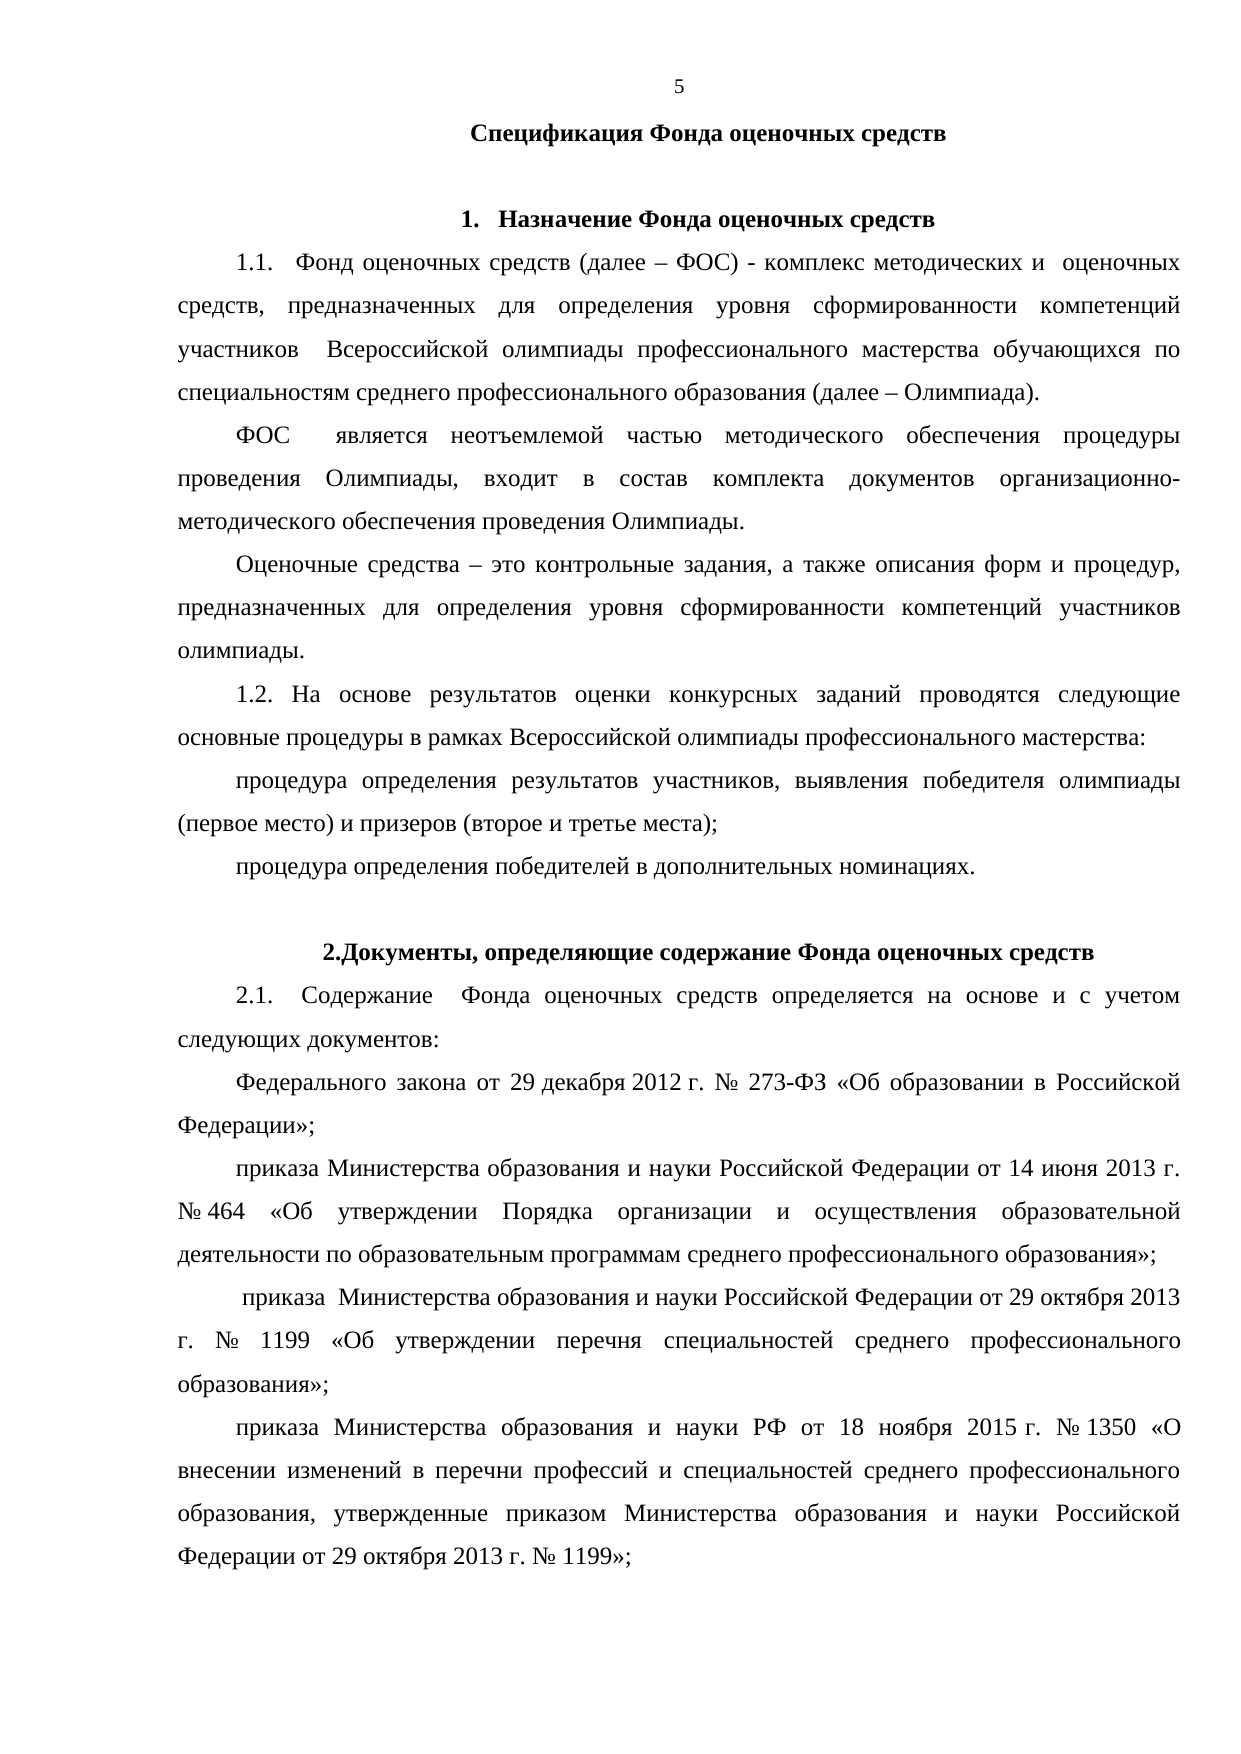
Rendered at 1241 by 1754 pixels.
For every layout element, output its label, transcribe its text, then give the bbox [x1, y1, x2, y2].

text процедура определения победителей в дополнительных номинациях. [177, 851, 1181, 880]
text приказа Министерства образования и науки Российской Федерации от 29 октября . № 1199 «Об утверждении перечня специальностей среднего профессионального образования»; [177, 1282, 1181, 1397]
text 2.Документы, определяющие содержание Фонда оценочных средств [177, 937, 1181, 966]
list Назначение Фонда оценочных средств [215, 204, 1181, 233]
text 1.2. На основе результатов оценки конкурсных заданий проводятся следующие основные процедуры в рамках Всероссийской олимпиады профессионального мастерства: [177, 679, 1181, 751]
text Оценочные средства – это контрольные задания, а также описания форм и процедур, предназначенных для определения уровня сформированности компетенций участников олимпиады. [177, 549, 1181, 664]
text Федерального закона от 29 декабря 2012 г. № 273-ФЗ «Об образовании в Российской Федерации»; [177, 1067, 1181, 1139]
text процедура определения результатов участников, выявления победителя олимпиады (первое место) и призеров (второе и третье места); [177, 765, 1181, 837]
list Фонд оценочных средств (далее – ФОС) - комплекс методических и оценочных средств, предназначенных для определения уровня сформированности компетенций участников Всероссийской олимпиады профессионального мастерства обучающихся по специальностям среднего профессионального образования (далее – Олимпиада). [177, 247, 1181, 406]
text 2.1. Содержание Фонда оценочных средств определяется на основе и с учетом следующих документов: [177, 981, 1181, 1052]
text приказа Министерства образования и науки Российской Федерации от 14 июня . № 464 «Об утверждении Порядка организации и осуществления образовательной деятельности по образовательным программам среднего профессионального образования»; [177, 1153, 1181, 1268]
text приказа Министерства образования и науки РФ от 18 ноября . № 1350 «О внесении изменений в перечни профессий и специальностей среднего профессионального образования, утвержденные приказом Министерства образования и науки Российской Федерации от 29 октября . № 1199»; [177, 1412, 1181, 1570]
text ФОС является неотъемлемой частью методического обеспечения процедуры проведения Олимпиады, входит в состав комплекта документов организационно-методического обеспечения проведения Олимпиады. [177, 420, 1181, 535]
text Спецификация Фонда оценочных средств [177, 118, 1181, 147]
